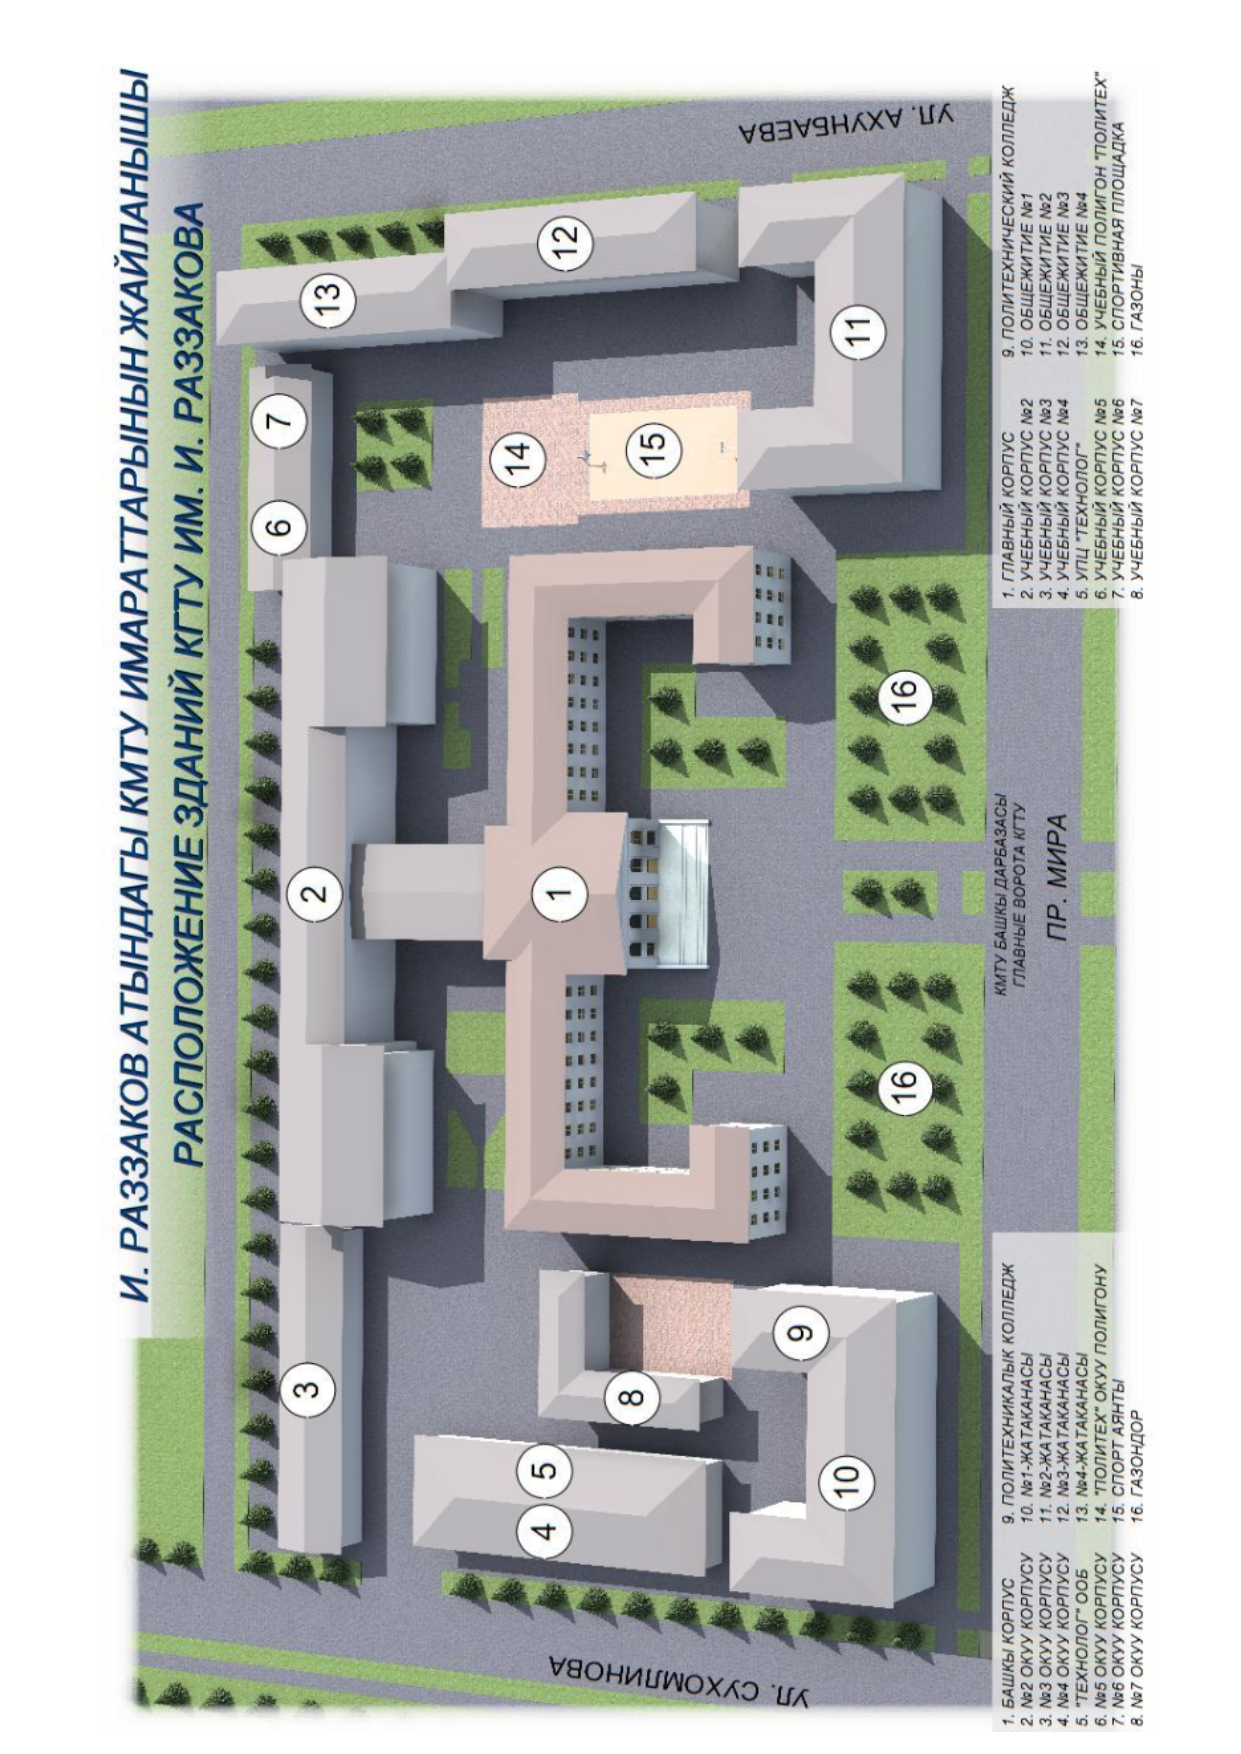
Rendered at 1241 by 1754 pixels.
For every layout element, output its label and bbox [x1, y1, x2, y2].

picture [103, 66, 1153, 1732]
